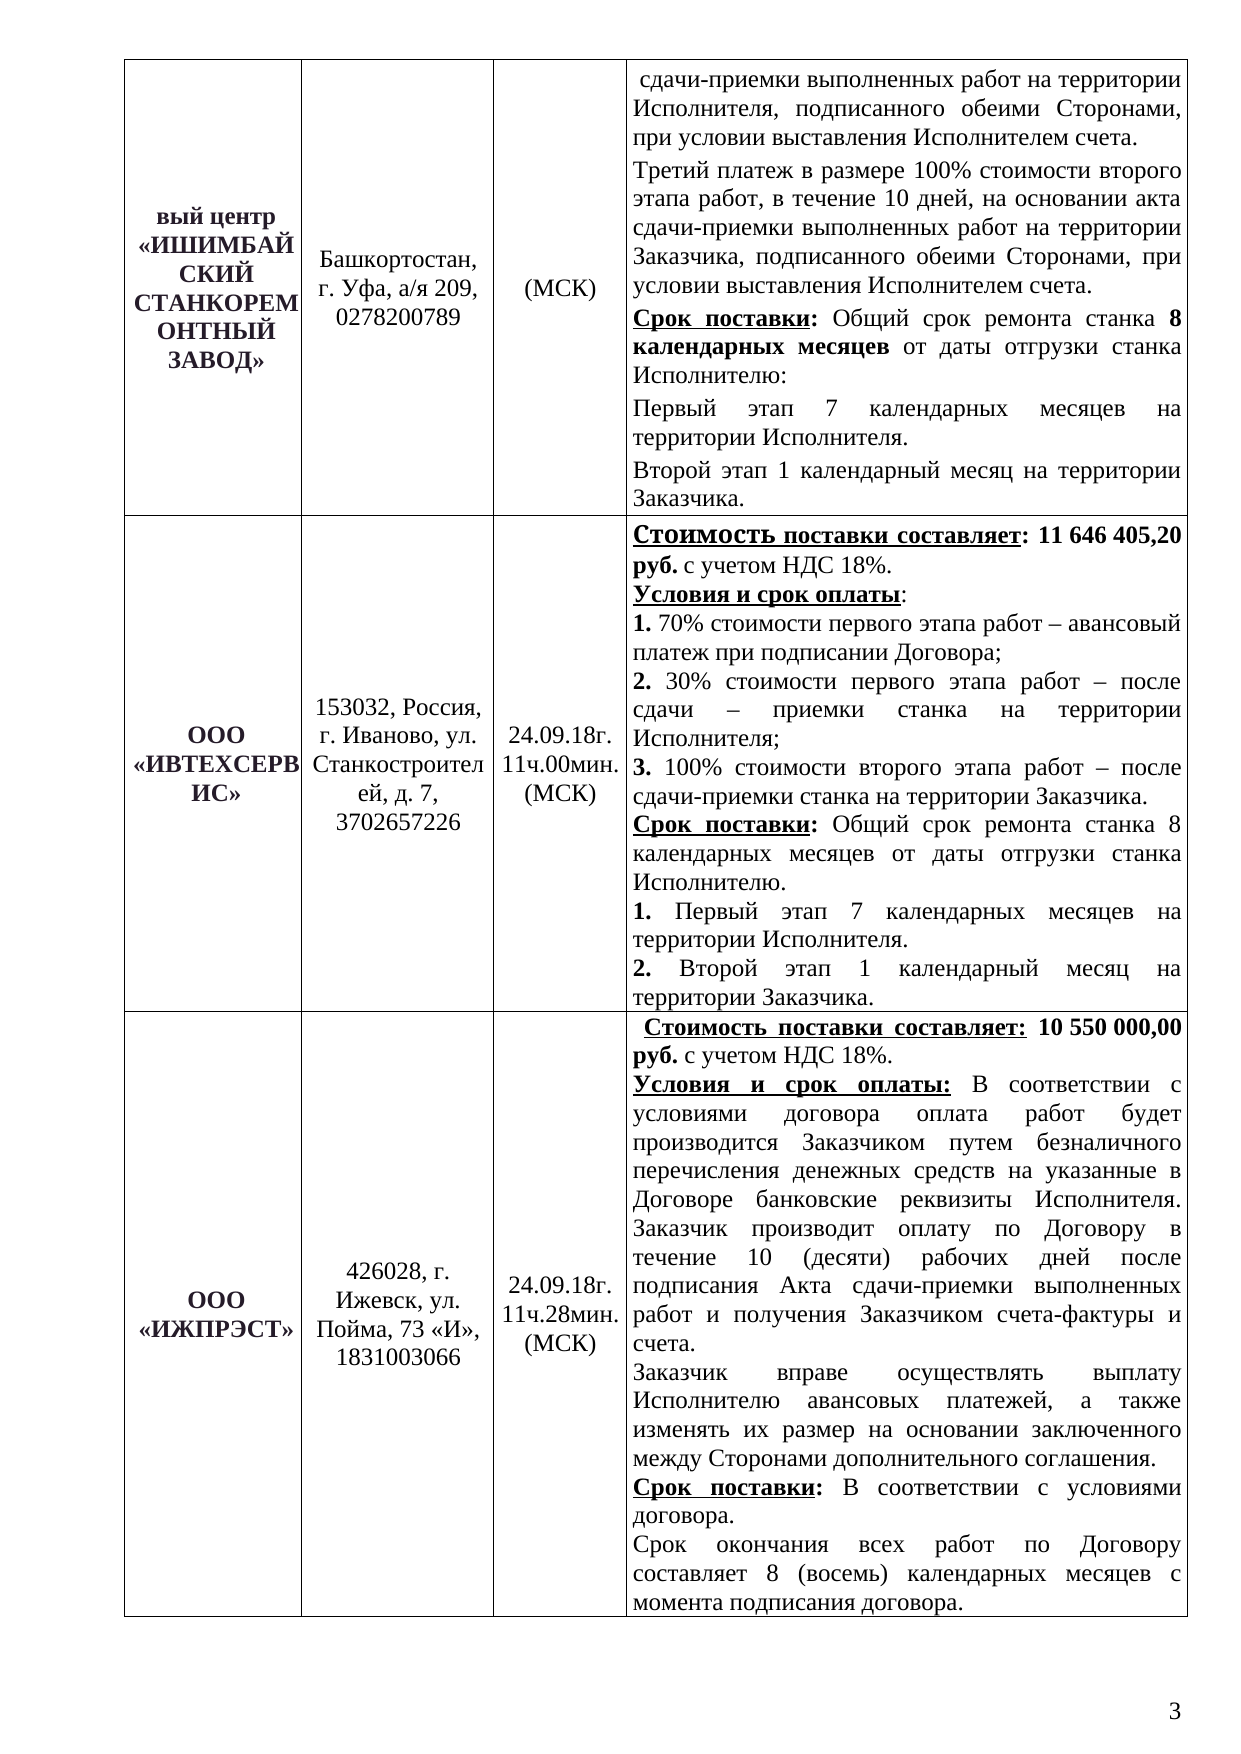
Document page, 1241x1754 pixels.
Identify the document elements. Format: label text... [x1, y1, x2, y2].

table_cell ООО «ИВТЕХСЕРВИС» [125, 516, 301, 1011]
table_cell Стоимость поставки составляет: 11 646 405,20 руб. с учетом НДС 18%. Условия и срок оплаты: 1. 70% стоимости первого этапа работ – авансовый платеж при подписании Договора; 2. 30% стоимости первого этапа работ – после сдачи – приемки станка на территории Исполнителя; 3. 100% стоимости второго этапа работ – после сдачи-приемки станка на территории Заказчика. Срок поставки: Общий срок ремонта станка 8 календарных месяцев от даты отгрузки станка Исполнителю. 1. Первый этап 7 календарных месяцев на территории Исполнителя. 2. Второй этап 1 календарный месяц на территории Заказчика. [627, 516, 1187, 1011]
table_cell Башкортостан, г. Уфа, а/я 209, 0278200789 [302, 60, 493, 515]
table_cell 24.09.18г. 11ч.00мин. (МСК) [494, 516, 626, 1011]
table_cell 24.09.18г. 11ч.28мин. (МСК) [494, 1012, 626, 1616]
table_cell 153032, Россия, г. Иваново, ул. Станкостроителей, д. 7, 3702657226 [302, 516, 493, 1011]
table_cell (МСК) [494, 60, 626, 515]
table_cell ООО «ИЖПРЭСТ» [125, 1012, 301, 1616]
table_cell вый центр «ИШИМБАЙСКИЙ СТАНКОРЕМОНТНЫЙ ЗАВОД» [125, 60, 301, 515]
table_cell Стоимость поставки составляет: 10 550 000,00 руб. с учетом НДС 18%. Условия и срок оплаты: В соответствии с условиями договора оплата работ будет производится Заказчиком путем безналичного перечисления денежных средств на указанные в Договоре банковские реквизиты Исполнителя. Заказчик производит оплату по Договору в течение 10 (десяти) рабочих дней после подписания Акта сдачи-приемки выполненных работ и получения Заказчиком счета-фактуры и счета. Заказчик вправе осуществлять выплату Исполнителю авансовых платежей, а также изменять их размер на основании заключенного между Сторонами дополнительного соглашения. Срок поставки: В соответствии с условиями договора. Срок окончания всех работ по Договору составляет 8 (восемь) календарных месяцев с момента подписания договора. [627, 1012, 1187, 1616]
table_cell 426028, г. Ижевск, ул. Пойма, 73 «И», 1831003066 [302, 1012, 493, 1616]
table_cell сдачи-приемки выполненных работ на территории Исполнителя, подписанного обеими Сторонами, при условии выставления Исполнителем счета. Третий платеж в размере 100% стоимости второго этапа работ, в течение 10 дней, на основании акта сдачи-приемки выполненных работ на территории Заказчика, подписанного обеими Сторонами, при условии выставления Исполнителем счета. Срок поставки: Общий срок ремонта станка 8 календарных месяцев от даты отгрузки станка Исполнителю: Первый этап 7 календарных месяцев на территории Исполнителя. Второй этап 1 календарный месяц на территории Заказчика. [627, 60, 1187, 515]
